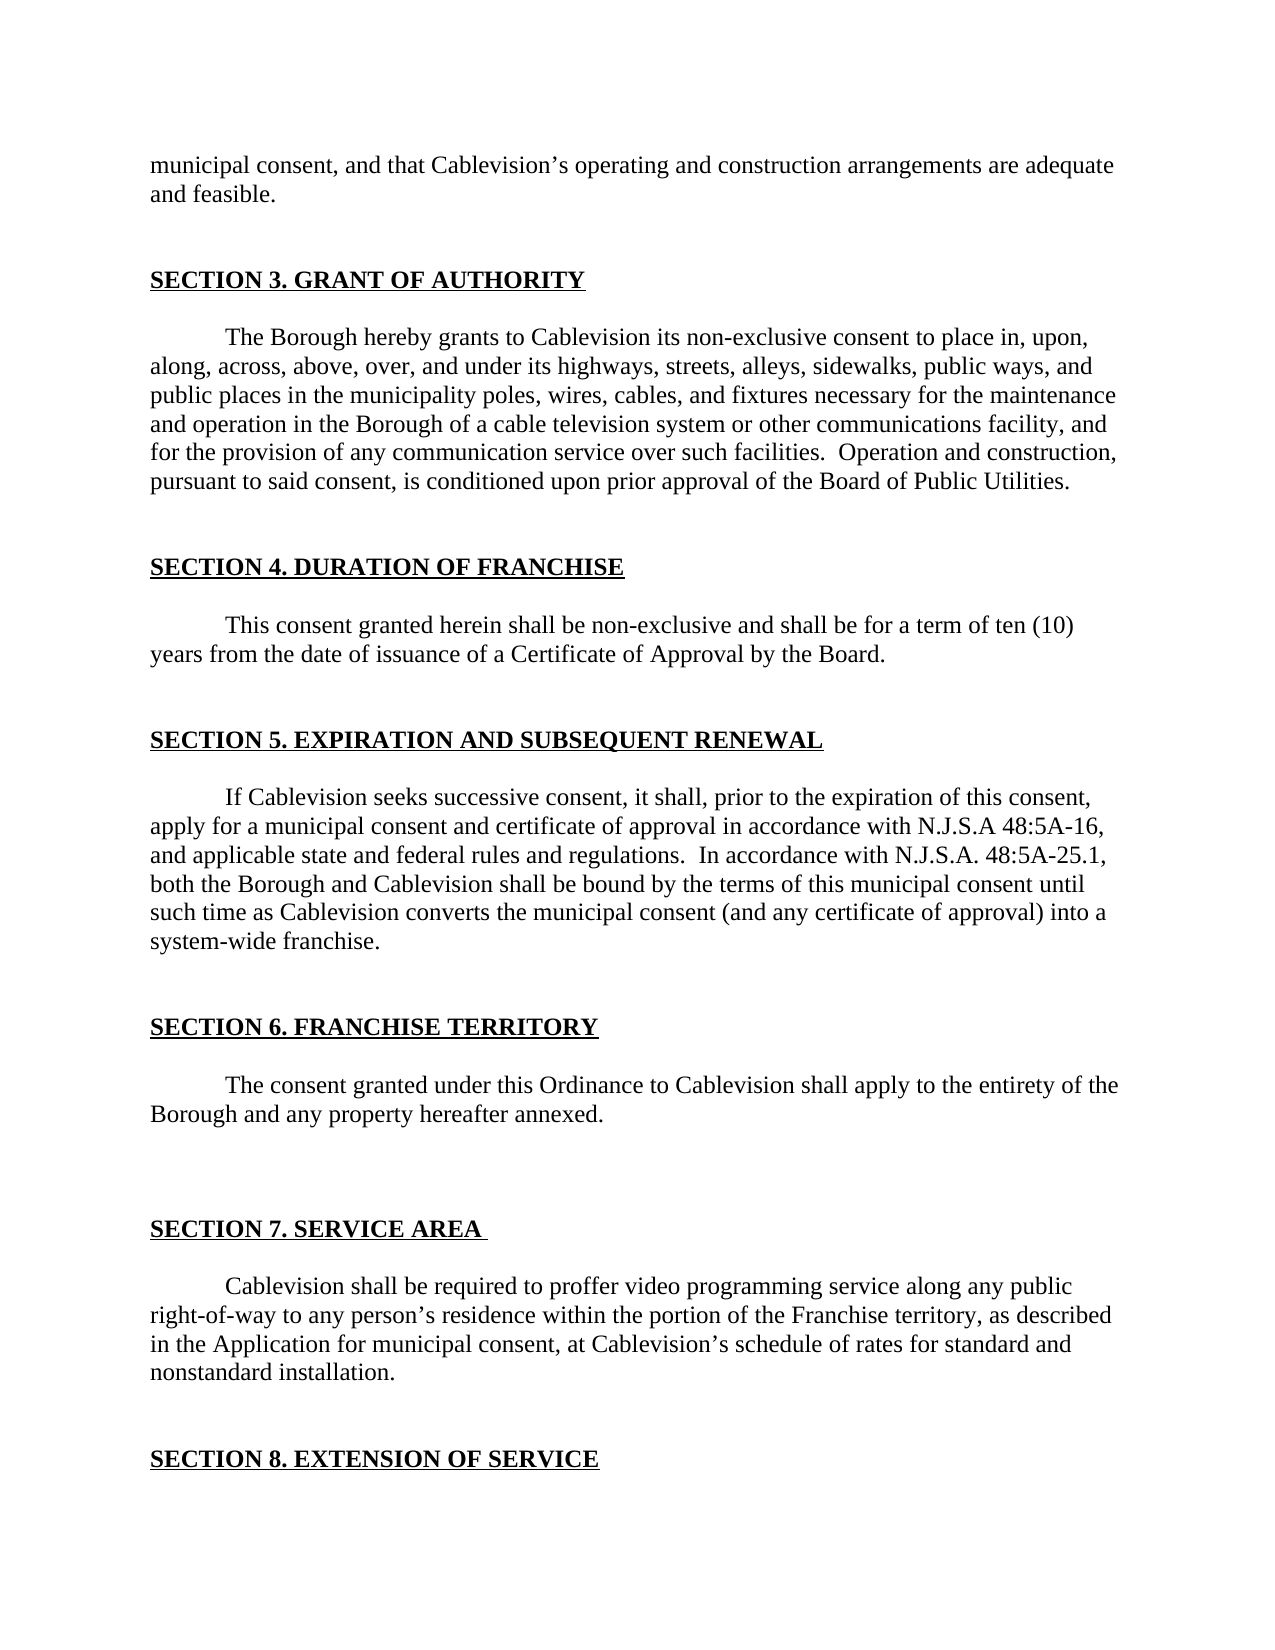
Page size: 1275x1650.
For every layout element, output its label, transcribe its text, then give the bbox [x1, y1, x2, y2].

text The consent granted under this Ordinance to Cablevision shall apply to the entirety of the Borough and any property hereafter annexed. [150, 1070, 1125, 1127]
subtitle SECTION 3. GRANT OF AUTHORITY [150, 265, 1125, 294]
text If Cablevision seeks successive consent, it shall, prior to the expiration of this consent, apply for a municipal consent and certificate of approval in accordance with N.J.S.A 48:5A-16, and applicable state and federal rules and regulations. In accordance with N.J.S.A. 48:5A-25.1, both the Borough and Cablevision shall be bound by the terms of this municipal consent until such time as Cablevision converts the municipal consent (and any certificate of approval) into a system-wide franchise. [150, 782, 1125, 955]
text This consent granted herein shall be non-exclusive and shall be for a term of ten (10) years from the date of issuance of a Certificate of Approval by the Board. [150, 610, 1125, 667]
text The Borough hereby grants to Cablevision its non-exclusive consent to place in, upon, along, across, above, over, and under its highways, streets, alleys, sidewalks, public ways, and public places in the municipality poles, wires, cables, and fixtures necessary for the maintenance and operation in the Borough of a cable television system or other communications facility, and for the provision of any communication service over such facilities. Operation and construction, pursuant to said consent, is conditioned upon prior approval of the Board of Public Utilities. [150, 322, 1125, 495]
subtitle SECTION 5. EXPIRATION AND SUBSEQUENT RENEWAL [150, 725, 1125, 754]
subtitle SECTION 7. SERVICE AREA [150, 1214, 1125, 1242]
text SECTION 8. EXTENSION OF SERVICE [150, 1444, 1125, 1472]
text Cablevision shall be required to proffer video programming service along any public right-of-way to any person’s residence within the portion of the Franchise territory, as described in the Application for municipal consent, at Cablevision’s schedule of rates for standard and nonstandard installation. [150, 1271, 1125, 1386]
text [150, 150, 1125, 207]
subtitle SECTION 6. FRANCHISE TERRITORY [150, 1012, 1125, 1041]
subtitle SECTION 4. DURATION OF FRANCHISE [150, 552, 1125, 581]
